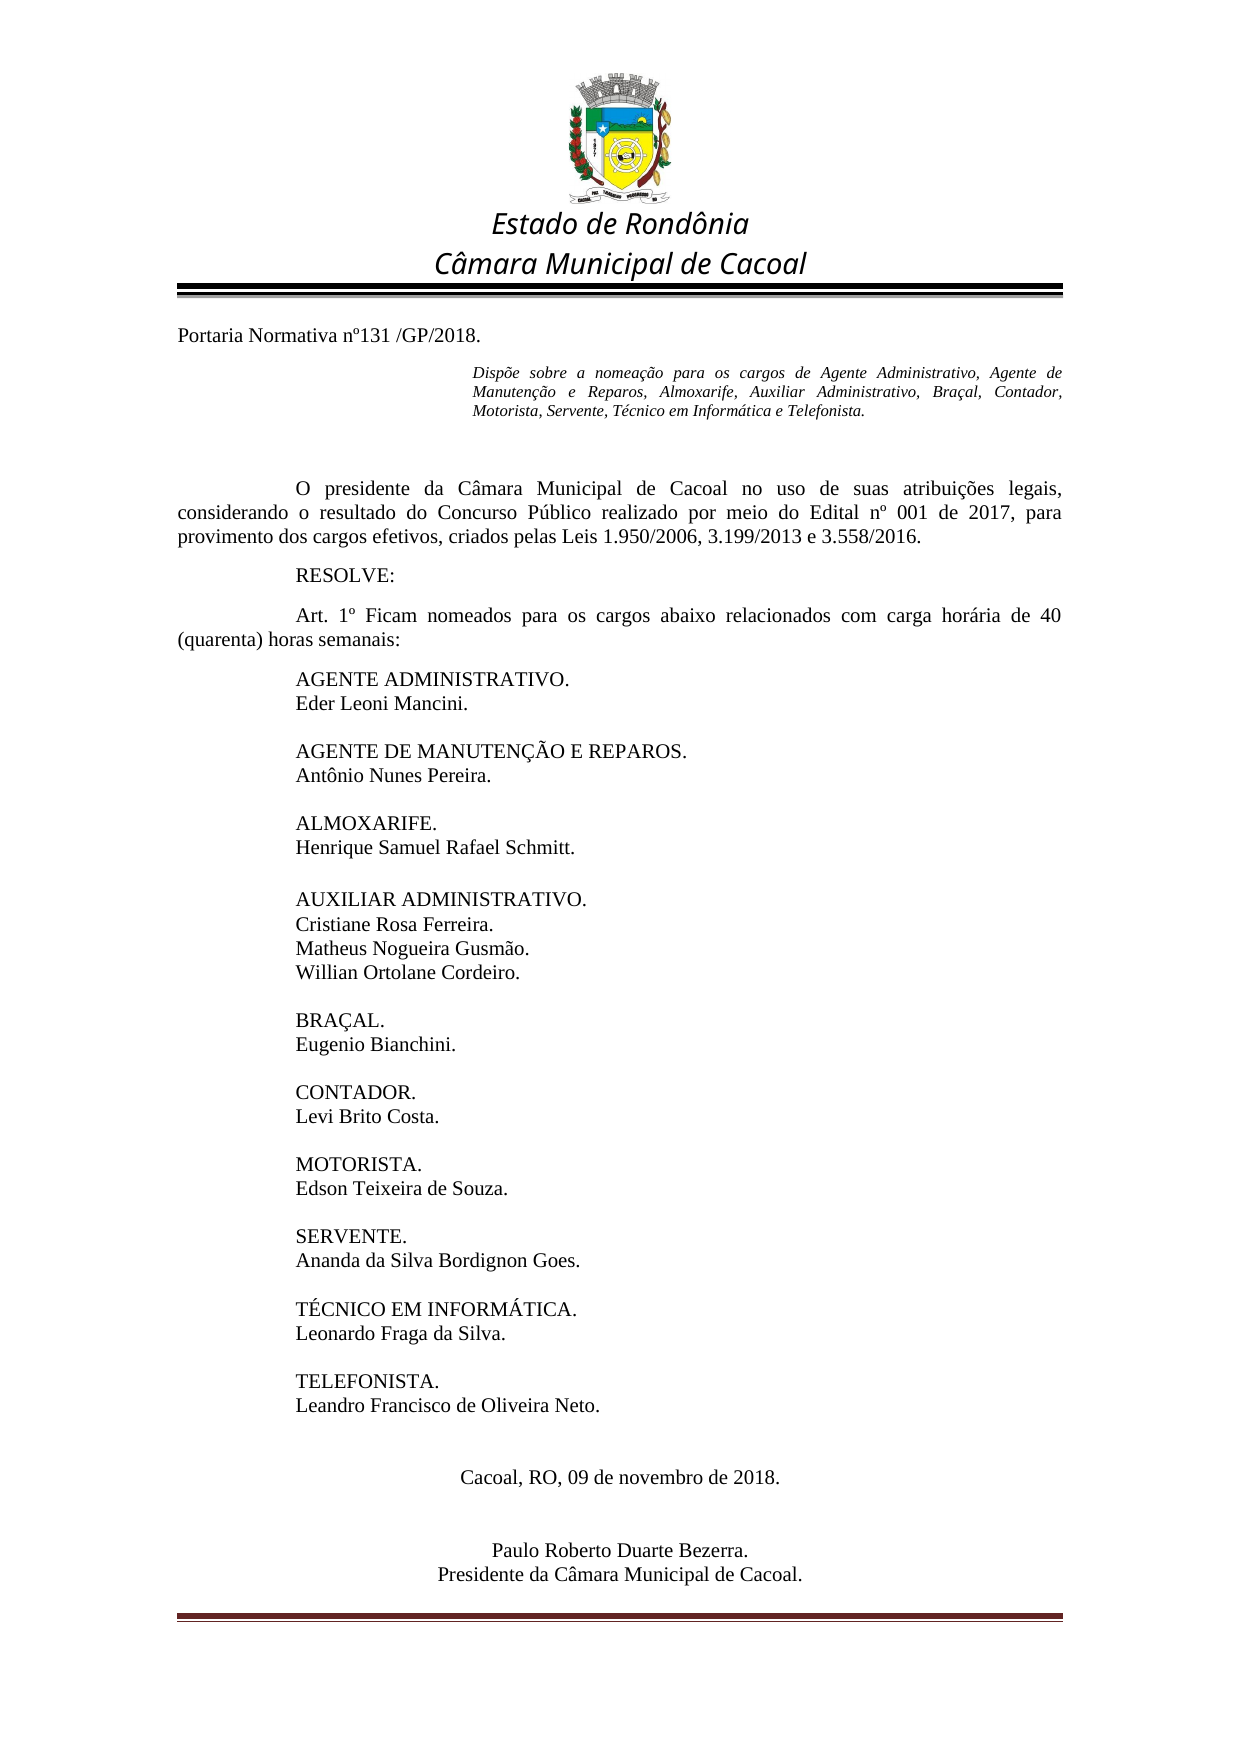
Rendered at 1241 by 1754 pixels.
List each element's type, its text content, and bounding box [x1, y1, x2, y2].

text O presidente da Câmara Municipal de Cacoal no uso de suas atribuições legais, considerando o resultado do Concurso Público realizado por meio do Edital nº 001 de 2017, para provimento dos cargos efetivos, criados pelas Leis 1.950/2006, 3.199/2013 e 3.558/2016. [177, 476, 1063, 548]
text TELEFONISTA. [177, 1369, 1063, 1393]
text Cristiane Rosa Ferreira. [177, 911, 1063, 936]
text Presidente da Câmara Municipal de Cacoal. [177, 1562, 1063, 1586]
text SERVENTE. [177, 1224, 1063, 1248]
text TÉCNICO EM INFORMÁTICA. [177, 1296, 1063, 1321]
text Portaria Normativa nº131 /GP/2018. [177, 323, 1063, 347]
text RESOLVE: [177, 563, 1063, 587]
text Cacoal, RO, 09 de novembro de 2018. [177, 1465, 1063, 1489]
text Henrique Samuel Rafael Schmitt. [177, 835, 1063, 859]
text Leonardo Fraga da Silva. [177, 1321, 1063, 1344]
text Paulo Roberto Duarte Bezerra. [177, 1538, 1063, 1562]
text ALMOXARIFE. [177, 811, 1063, 835]
text Willian Ortolane Cordeiro. [177, 959, 1063, 984]
text Art. 1º Ficam nomeados para os cargos abaixo relacionados com carga horária de 40 (quarenta) horas semanais: [177, 603, 1063, 651]
text Leandro Francisco de Oliveira Neto. [177, 1393, 1063, 1417]
text Dispõe sobre a nomeação para os cargos de Agente Administrativo, Agente de Manutenção e Reparos, Almoxarife, Auxiliar Administrativo, Braçal, Contador, Motorista, Servente, Técnico em Informática e Telefonista. [472, 363, 1063, 420]
text Ananda da Silva Bordignon Goes. [177, 1248, 1063, 1272]
text Levi Brito Costa. [177, 1104, 1063, 1128]
text Edson Teixeira de Souza. [177, 1176, 1063, 1200]
text Matheus Nogueira Gusmão. [177, 936, 1063, 959]
text Antônio Nunes Pereira. [177, 763, 1063, 787]
text AUXILIAR ADMINISTRATIVO. [177, 887, 1063, 911]
text Eugenio Bianchini. [177, 1032, 1063, 1056]
text AGENTE ADMINISTRATIVO. [177, 667, 1063, 691]
text CONTADOR. [177, 1080, 1063, 1104]
text AGENTE DE MANUTENÇÃO E REPAROS. [177, 739, 1063, 763]
text Eder Leoni Mancini. [177, 691, 1063, 715]
text BRAÇAL. [295, 984, 1063, 1032]
text MOTORISTA. [177, 1152, 1063, 1176]
